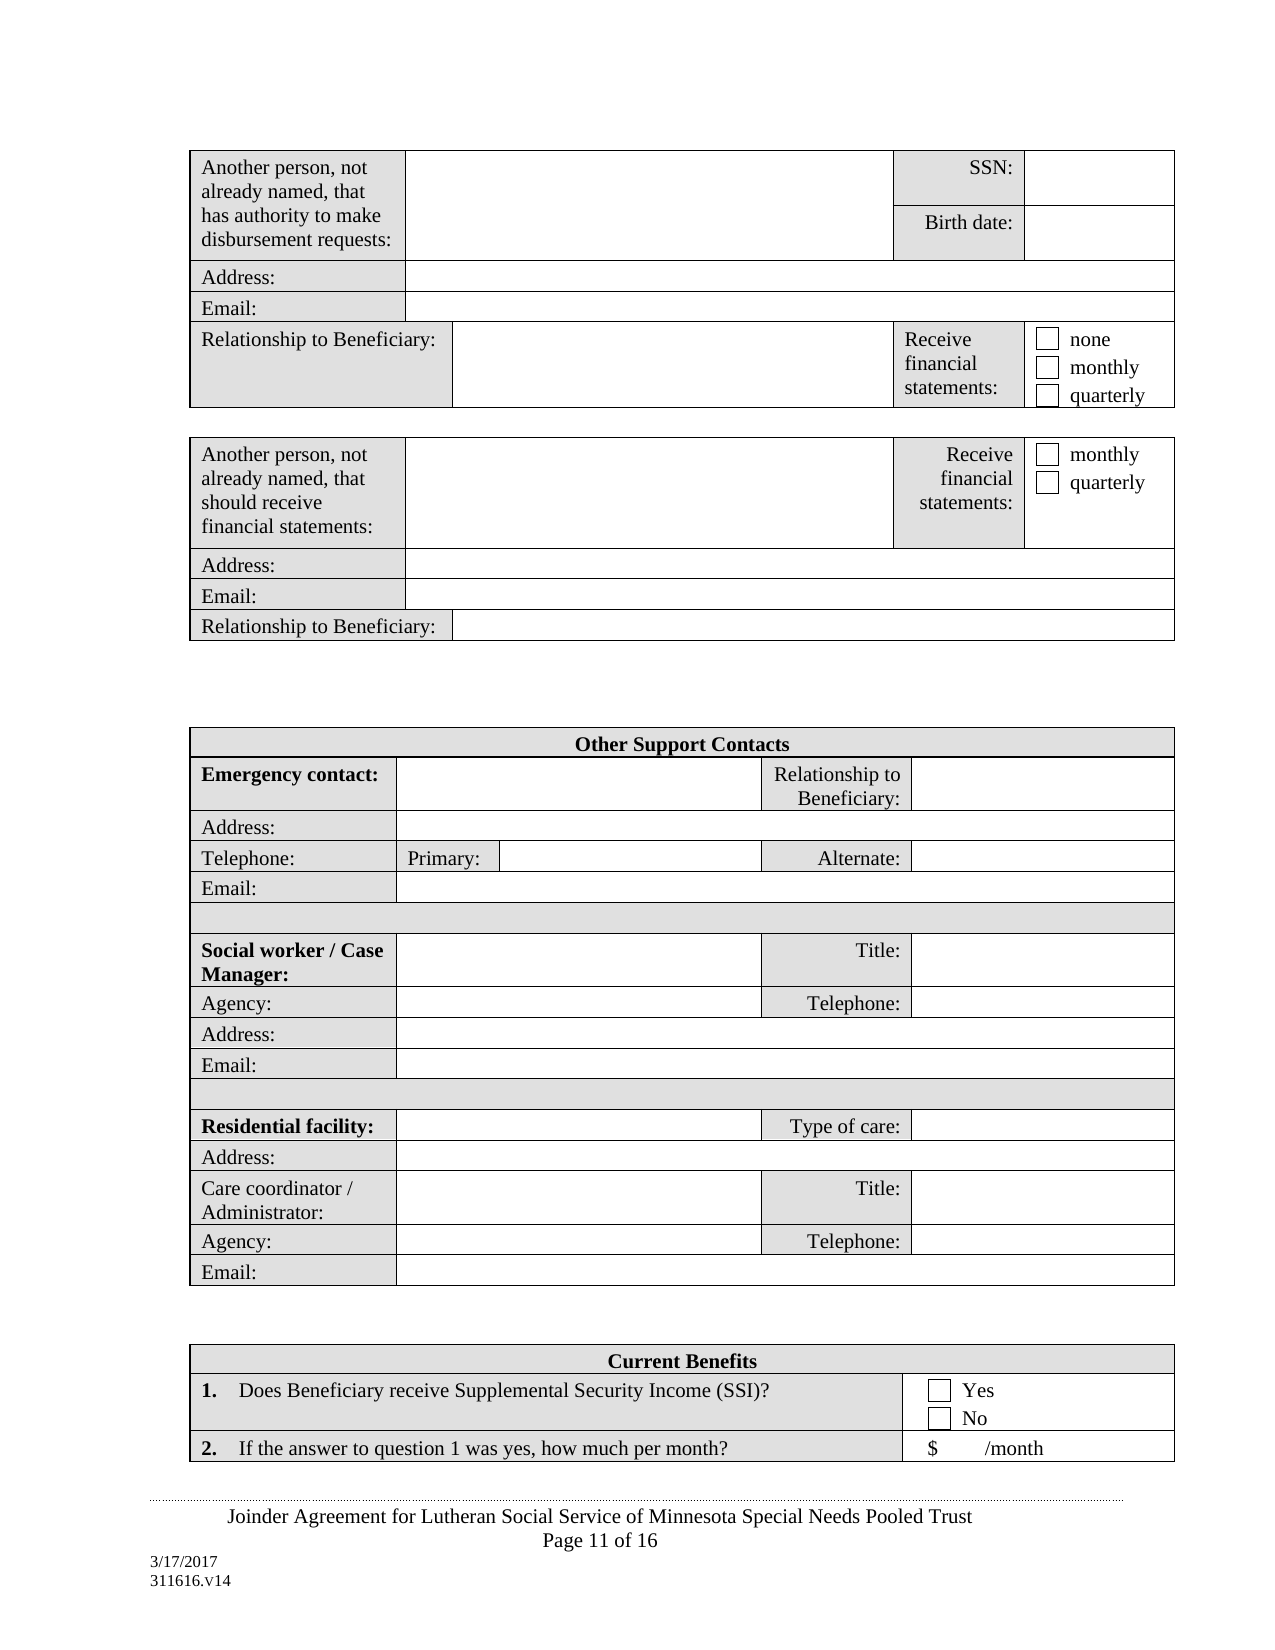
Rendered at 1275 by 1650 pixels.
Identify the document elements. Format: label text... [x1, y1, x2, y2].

table_cell Primary: [397, 841, 499, 871]
table_cell [397, 1049, 1174, 1078]
table_cell [453, 322, 893, 407]
table_cell Relationship to Beneficiary: [191, 610, 452, 640]
table_cell none monthly quarterly [1025, 322, 1174, 407]
table_cell [1025, 206, 1174, 260]
table_header [406, 151, 893, 260]
table_cell Yes No [903, 1374, 1174, 1430]
table_cell Birth date: [894, 206, 1024, 260]
table_cell [500, 841, 761, 871]
table_cell Address: [191, 1141, 396, 1170]
table_cell [191, 903, 1174, 933]
table_cell [406, 261, 1174, 291]
table_cell Social worker / Case Manager: [191, 934, 396, 986]
table_cell [912, 987, 1174, 1017]
table_cell Email: [191, 579, 405, 609]
table_cell [397, 1255, 1174, 1285]
table_header Another person, not already named, that should receive financial statements: [191, 438, 405, 548]
table_cell Relationship to Beneficiary: [762, 758, 911, 810]
table_cell Alternate: [762, 841, 911, 871]
table_cell [912, 1110, 1174, 1139]
table_cell Email: [191, 872, 396, 902]
table_cell [397, 1171, 761, 1224]
table_cell Telephone: [762, 1225, 911, 1254]
table_cell [406, 292, 1174, 321]
table_cell Email: [191, 1255, 396, 1285]
table_header monthly quarterly [1025, 438, 1174, 548]
table_cell Title: [762, 934, 911, 986]
table_cell Telephone: [762, 987, 911, 1017]
table_cell Title: [762, 1171, 911, 1224]
table_cell Address: [191, 261, 405, 291]
table_cell [406, 579, 1174, 609]
table_cell Email: [191, 292, 405, 321]
table_cell [453, 610, 1174, 640]
table_cell $ /month [903, 1431, 1174, 1461]
table_cell Relationship to Beneficiary: [191, 322, 452, 407]
table_cell [397, 758, 761, 810]
table_cell [397, 934, 761, 986]
table_cell [397, 1018, 1174, 1047]
table_cell [397, 1141, 1174, 1170]
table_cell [191, 1431, 902, 1461]
table_cell [912, 841, 1174, 871]
table_cell [397, 1225, 761, 1254]
table_header Receive financial statements: [894, 438, 1024, 548]
table_cell Address: [191, 811, 396, 840]
table_header Other Support Contacts [191, 728, 1174, 756]
table_cell Agency: [191, 987, 396, 1017]
table_cell [191, 1079, 1174, 1109]
table_cell Care coordinator / Administrator: [191, 1171, 396, 1224]
table_cell [912, 1171, 1174, 1224]
table_header Current Benefits [191, 1345, 1174, 1373]
table_cell Address: [191, 549, 405, 578]
table_header Another person, not already named, that has authority to make disbursement requests: [191, 151, 405, 260]
table_header [1025, 151, 1174, 205]
table_cell [397, 1110, 761, 1139]
table_cell Telephone: [191, 841, 396, 871]
table_cell [912, 1225, 1174, 1254]
table_header [406, 438, 893, 548]
table_cell Email: [191, 1049, 396, 1078]
table_cell [912, 934, 1174, 986]
table_cell [397, 811, 1174, 840]
table_cell [397, 987, 761, 1017]
table_cell Emergency contact: [191, 758, 396, 810]
table_cell Address: [191, 1018, 396, 1047]
table_cell [912, 758, 1174, 810]
table_cell Agency: [191, 1225, 396, 1254]
table_cell [397, 872, 1174, 902]
table_header SSN: [894, 151, 1024, 205]
table_cell Does Beneficiary receive Supplemental Security Income (SSI)? [191, 1374, 902, 1430]
table_cell [406, 549, 1174, 578]
table_cell Residential facility: [191, 1110, 396, 1139]
table_cell Type of care: [762, 1110, 911, 1139]
table_cell Receive financial statements: [894, 322, 1024, 407]
